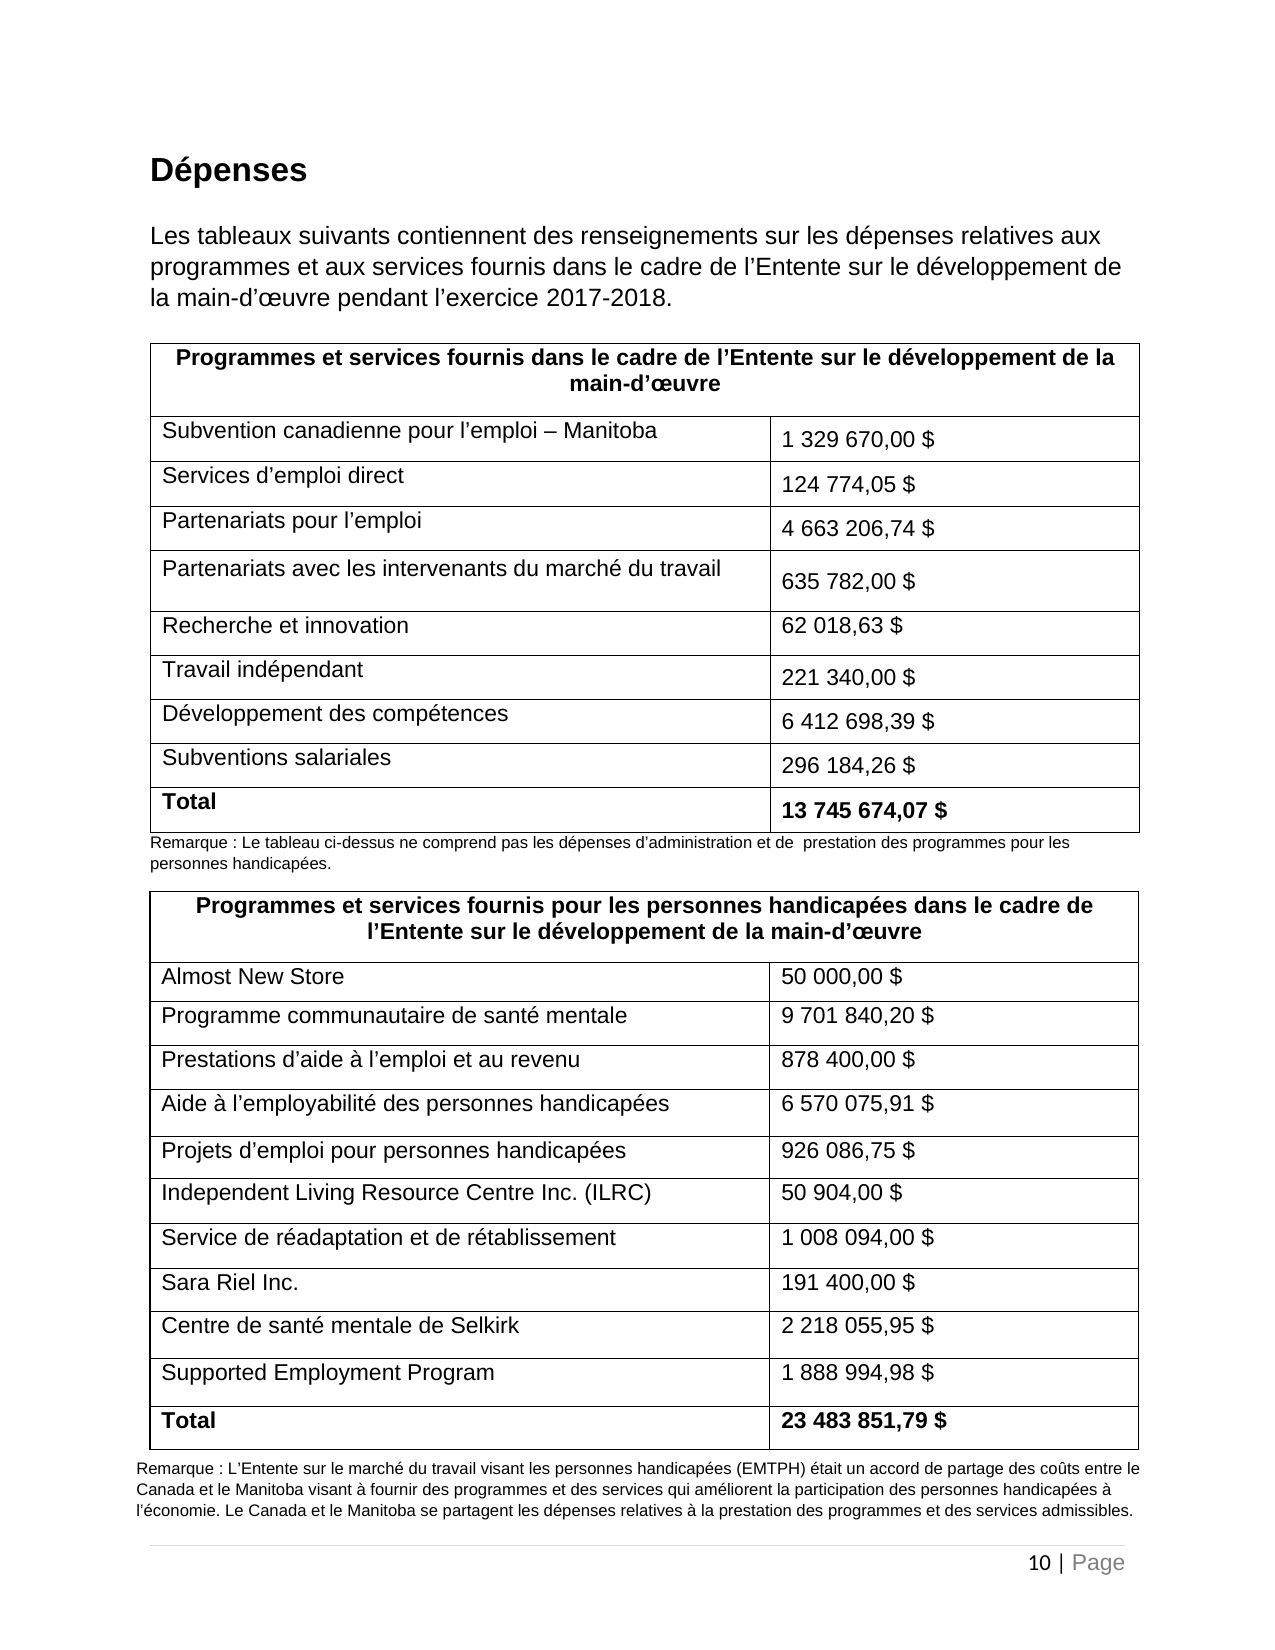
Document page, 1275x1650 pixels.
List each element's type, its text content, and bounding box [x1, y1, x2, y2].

table_cell 2 218 055,95 $ [770, 1312, 1138, 1358]
text Remarque : Le tableau ci-dessus ne comprend pas les dépenses d’administration et de prestation des programmes pour les personnes handicapées. [150, 833, 1125, 873]
table_cell Total [151, 1407, 769, 1449]
table_cell 296 184,26 $ [771, 744, 1139, 787]
table_cell 635 782,00 $ [771, 551, 1139, 611]
table_header Programmes et services fournis dans le cadre de l’Entente sur le développement de la main-d’œuvre [151, 344, 1139, 416]
table_cell 62 018,63 $ [771, 612, 1139, 655]
table_cell 6 412 698,39 $ [771, 700, 1139, 743]
table_cell 9 701 840,20 $ [770, 1002, 1138, 1045]
table_cell 124 774,05 $ [771, 462, 1139, 506]
table_cell Subventions salariales [151, 744, 770, 787]
table_cell 13 745 674,07 $ [771, 788, 1139, 832]
table_cell 191 400,00 $ [770, 1269, 1138, 1311]
text Les tableaux suivants contiennent des renseignements sur les dépenses relatives aux programmes et aux services fournis dans le cadre de l’Entente sur le développement de la main-d’œuvre pendant l’exercice 2017‑2018. [150, 221, 1125, 311]
table_cell 23 483 851,79 $ [770, 1407, 1138, 1449]
table_cell 4 663 206,74 $ [771, 507, 1139, 550]
subtitle Dépenses [150, 150, 1125, 188]
table_cell Total [151, 788, 770, 832]
table_cell Almost New Store [151, 963, 769, 1001]
table_header Programmes et services fournis pour les personnes handicapées dans le cadre de l’Entente sur le développement de la main-d’œuvre [151, 892, 1138, 962]
table_cell 221 340,00 $ [771, 656, 1139, 699]
table_cell Subvention canadienne pour l’emploi – Manitoba [151, 417, 770, 461]
table_cell Travail indépendant [151, 656, 770, 699]
table_cell Services d’emploi direct [151, 462, 770, 506]
table_cell 50 904,00 $ [770, 1179, 1138, 1223]
table_cell 1 888 994,98 $ [770, 1359, 1138, 1406]
table_cell Partenariats avec les intervenants du marché du travail [151, 551, 770, 611]
table_cell Supported Employment Program [151, 1359, 769, 1406]
table_cell 1 329 670,00 $ [771, 417, 1139, 461]
table_cell Aide à l’employabilité des personnes handicapées [151, 1090, 769, 1136]
table_cell Sara Riel Inc. [151, 1269, 769, 1311]
table_cell 1 008 094,00 $ [770, 1224, 1138, 1267]
table_cell Partenariats pour l’emploi [151, 507, 770, 550]
table_cell Prestations d’aide à l’emploi et au revenu [151, 1046, 769, 1089]
table_cell 878 400,00 $ [770, 1046, 1138, 1089]
table_cell Programme communautaire de santé mentale [151, 1002, 769, 1045]
table_cell 6 570 075,91 $ [770, 1090, 1138, 1136]
table_cell Service de réadaptation et de rétablissement [151, 1224, 769, 1267]
table_cell Recherche et innovation [151, 612, 770, 655]
table_cell Independent Living Resource Centre Inc. (ILRC) [151, 1179, 769, 1223]
table_cell Projets d’emploi pour personnes handicapées [151, 1137, 769, 1178]
table_cell Centre de santé mentale de Selkirk [151, 1312, 769, 1358]
table_cell 926 086,75 $ [770, 1137, 1138, 1178]
table_cell 50 000,00 $ [770, 963, 1138, 1001]
table_cell Développement des compétences [151, 700, 770, 743]
